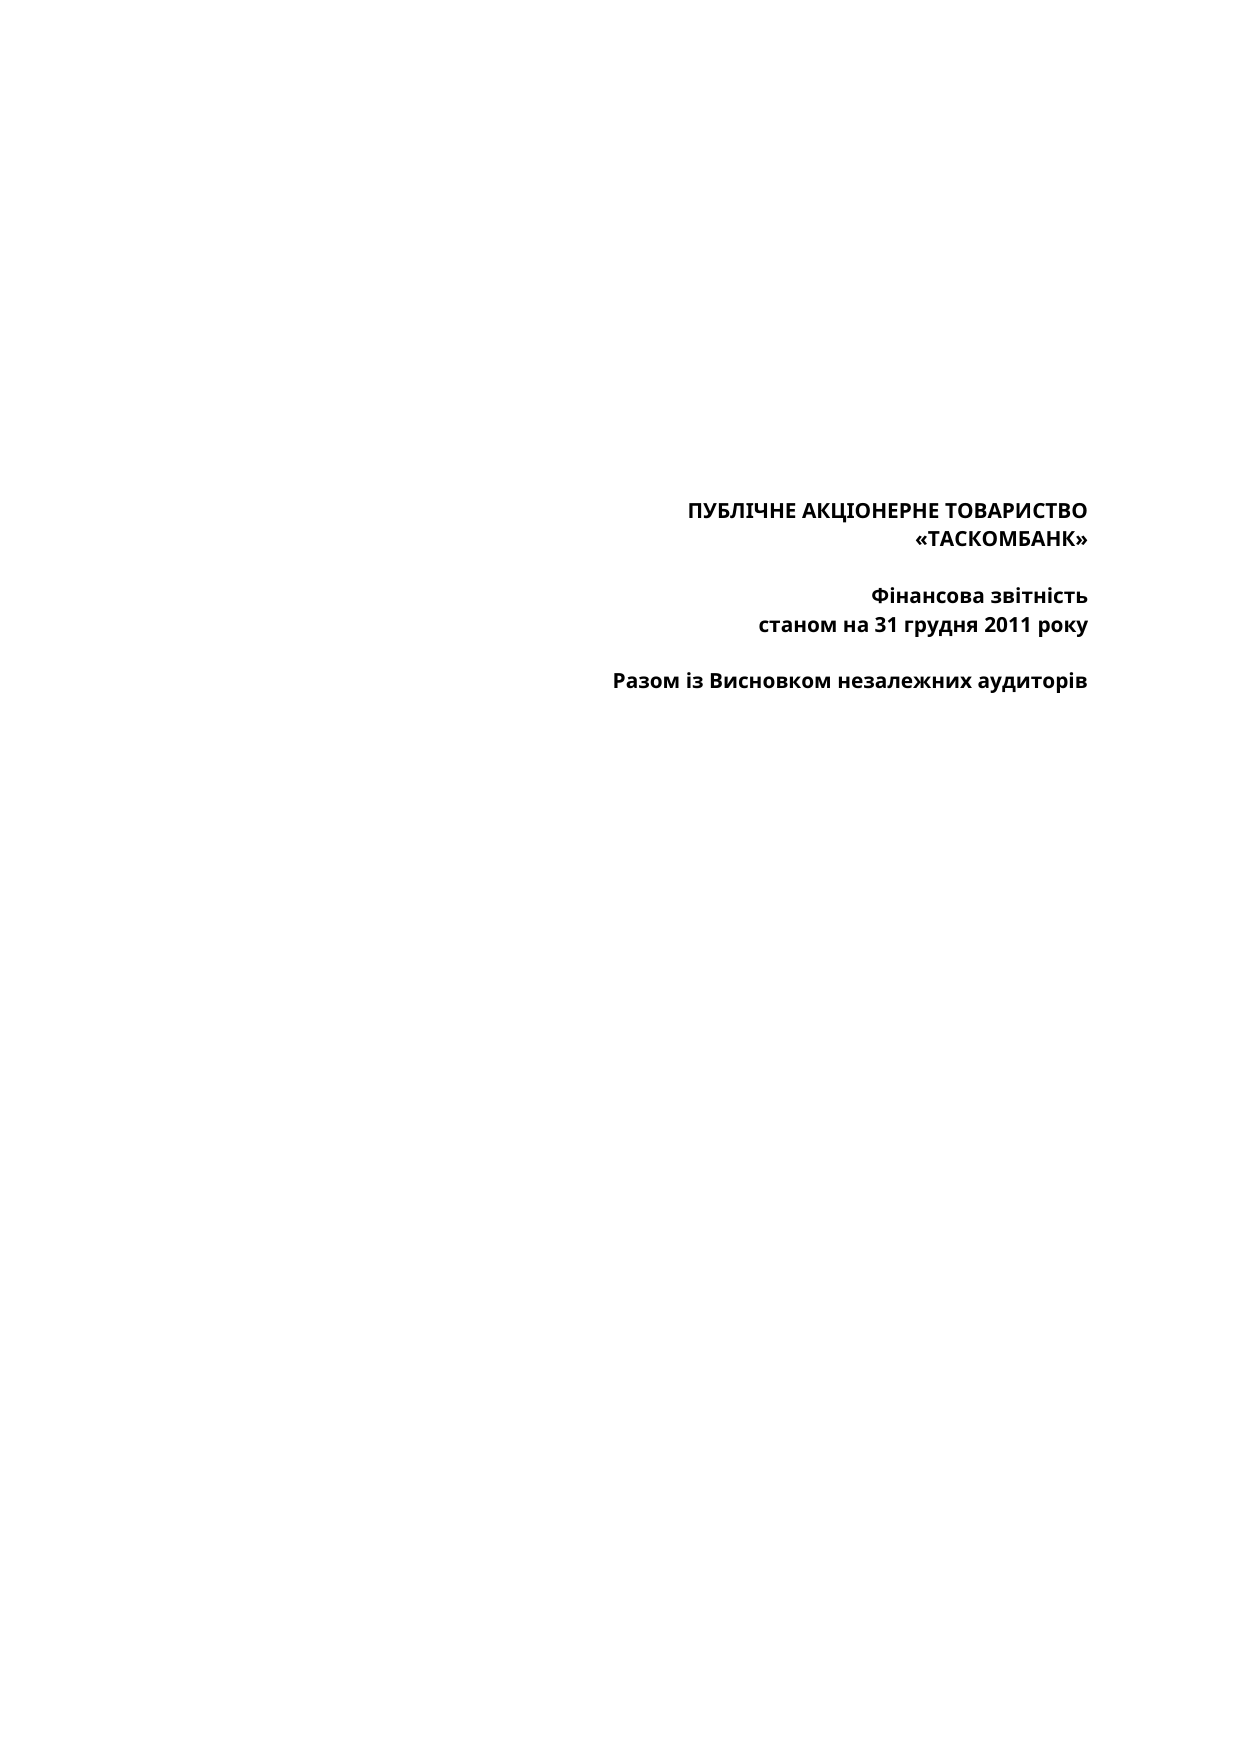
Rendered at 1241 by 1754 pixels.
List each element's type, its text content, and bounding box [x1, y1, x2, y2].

text ПУБЛІЧНЕ АКЦІОНЕРНЕ ТОВАРИСТВО [187, 496, 1088, 524]
text «ТАСКОМБАНК» [618, 524, 1088, 553]
text Разом із Висновком незалежних аудиторів [600, 667, 1088, 695]
text станом на 31 грудня 2011 року [187, 610, 1088, 638]
text Фінансова звітність [187, 581, 1088, 610]
